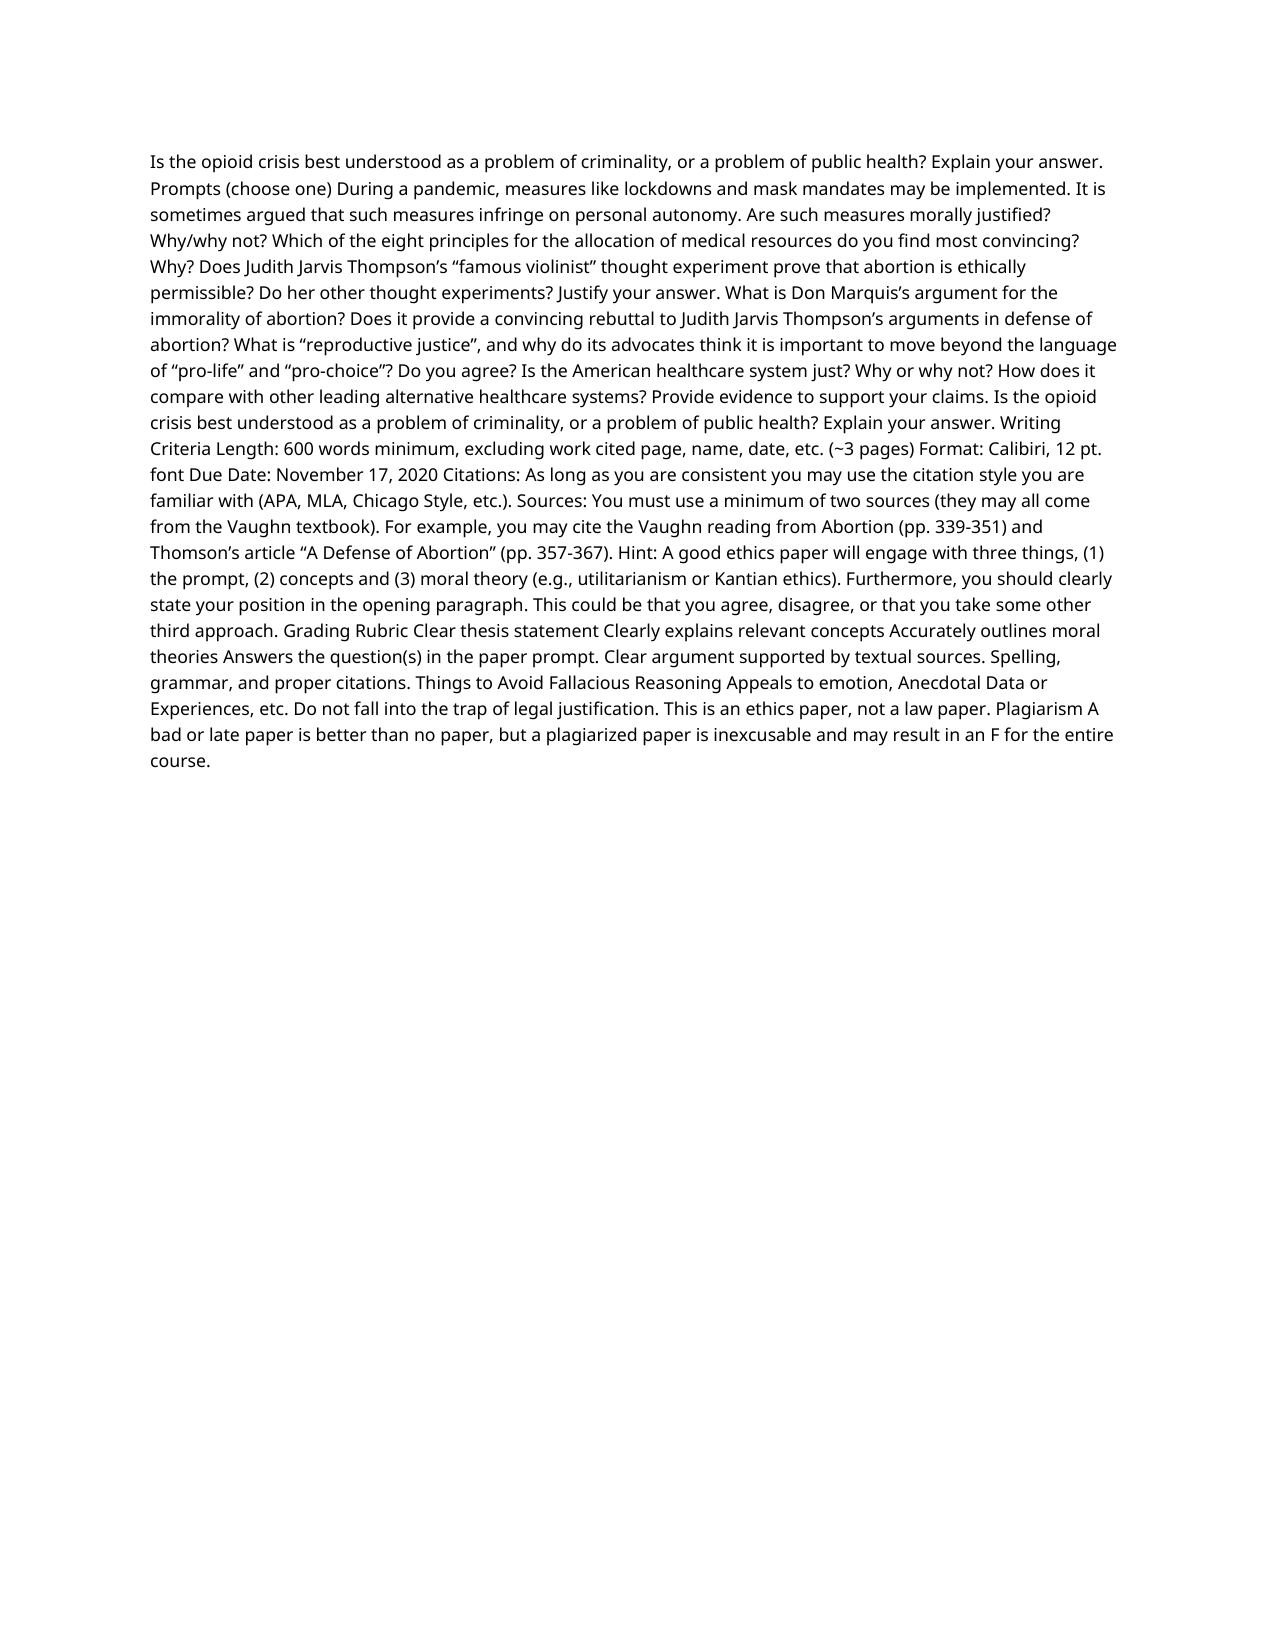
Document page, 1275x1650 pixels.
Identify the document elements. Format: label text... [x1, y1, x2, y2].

text Is the opioid crisis best understood as a problem of criminality, or a problem of public health? Explain your answer. Prompts (choose one) During a pandemic, measures like lockdowns and mask mandates may be implemented. It is sometimes argued that such measures infringe on personal autonomy. Are such measures morally justified? Why/why not? Which of the eight principles for the allocation of medical resources do you find most convincing? Why? Does Judith Jarvis Thompson’s “famous violinist” thought experiment prove that abortion is ethically permissible? Do her other thought experiments? Justify your answer. What is Don Marquis’s argument for the immorality of abortion? Does it provide a convincing rebuttal to Judith Jarvis Thompson’s arguments in defense of abortion? What is “reproductive justice”, and why do its advocates think it is important to move beyond the language of “pro-life” and “pro-choice”? Do you agree? Is the American healthcare system just? Why or why not? How does it compare with other leading alternative healthcare systems? Provide evidence to support your claims. Is the opioid crisis best understood as a problem of criminality, or a problem of public health? Explain your answer. Writing Criteria Length: 600 words minimum, excluding work cited page, name, date, etc. (~3 pages) Format: Calibiri, 12 pt. font Due Date: November 17, 2020 Citations: As long as you are consistent you may use the citation style you are familiar with (APA, MLA, Chicago Style, etc.). Sources: You must use a minimum of two sources (they may all come from the Vaughn textbook). For example, you may cite the Vaughn reading from Abortion (pp. 339-351) and Thomson’s article “A Defense of Abortion” (pp. 357-367). Hint: A good ethics paper will engage with three things, (1) the prompt, (2) concepts and (3) moral theory (e.g., utilitarianism or Kantian ethics). Furthermore, you should clearly state your position in the opening paragraph. This could be that you agree, disagree, or that you take some other third approach. Grading Rubric Clear thesis statement Clearly explains relevant concepts Accurately outlines moral theories Answers the question(s) in the paper prompt. Clear argument supported by textual sources. Spelling, grammar, and proper citations. Things to Avoid Fallacious Reasoning Appeals to emotion, Anecdotal Data or Experiences, etc. Do not fall into the trap of legal justification. This is an ethics paper, not a law paper. Plagiarism A bad or late paper is better than no paper, but a plagiarized paper is inexcusable and may result in an F for the entire course. [150, 150, 1125, 773]
